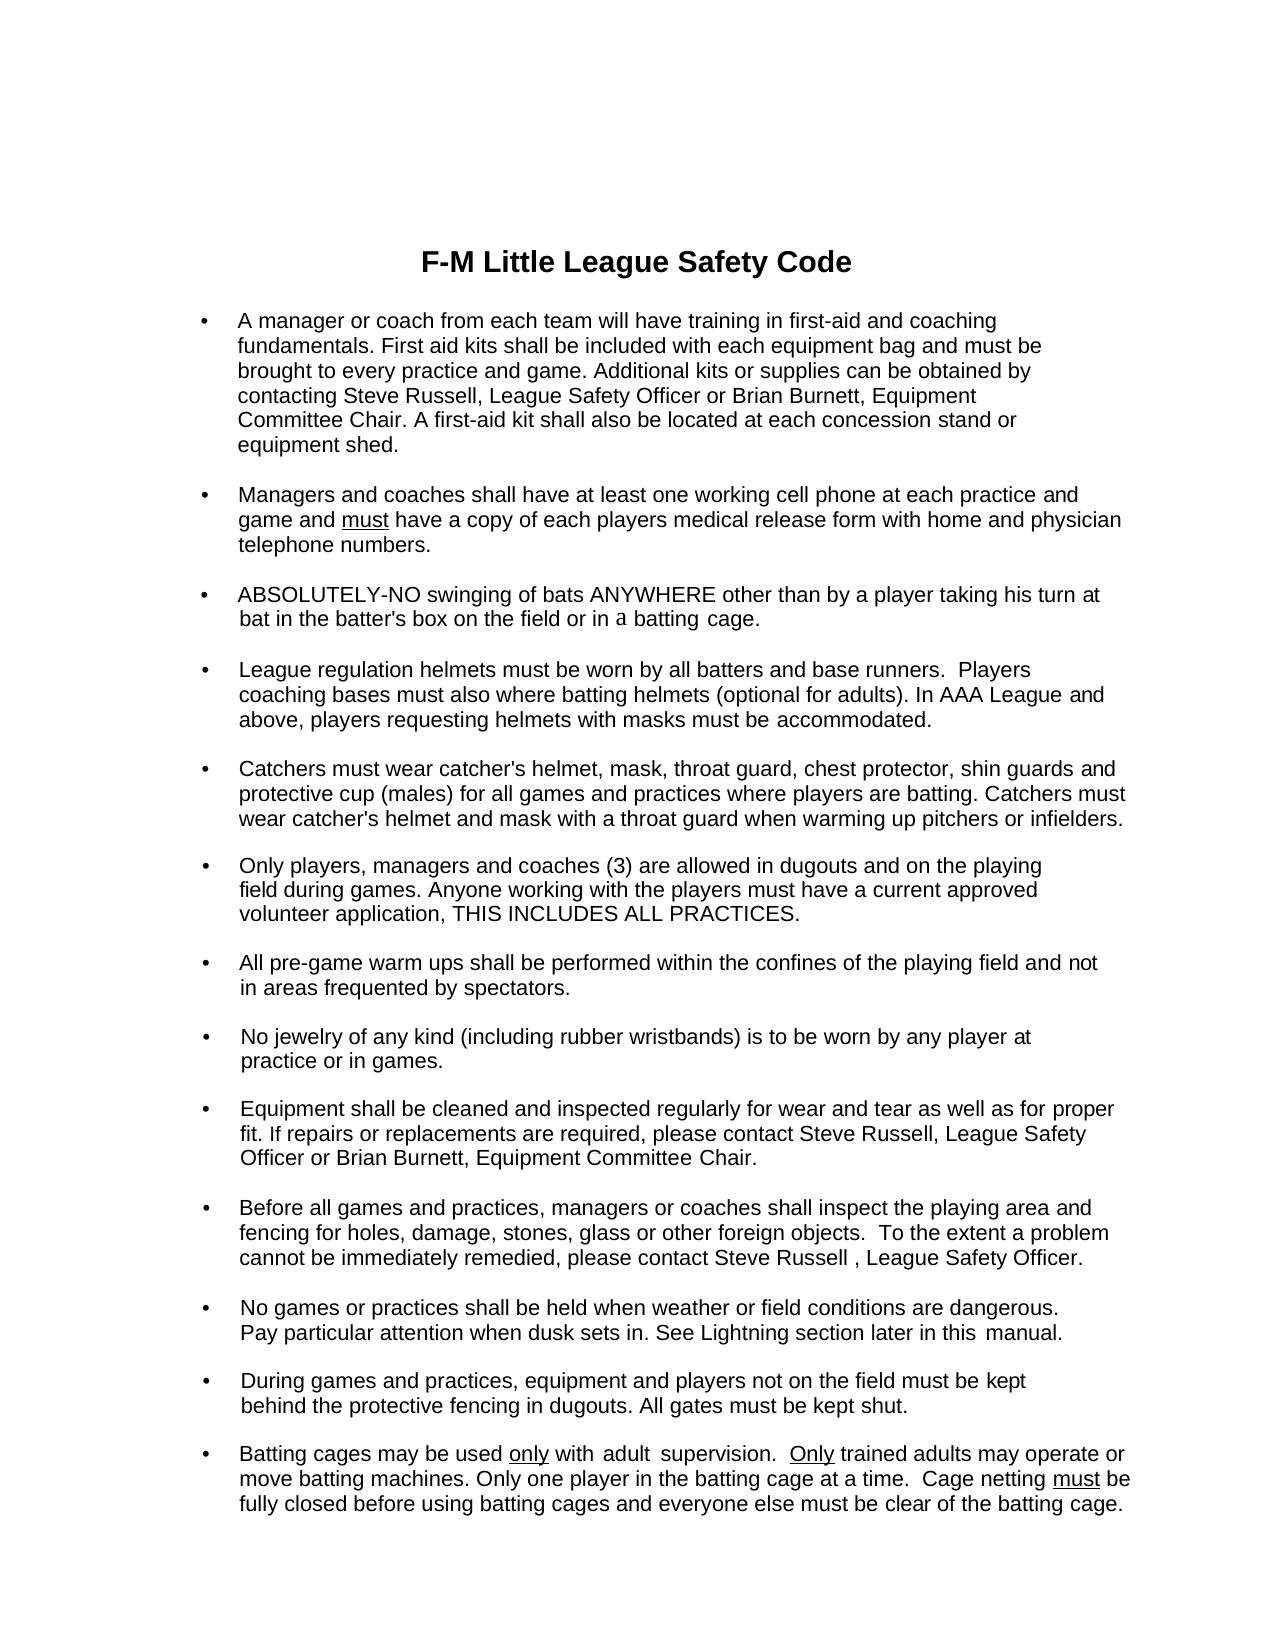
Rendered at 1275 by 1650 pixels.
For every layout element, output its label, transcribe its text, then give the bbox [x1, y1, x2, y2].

list League regulation helmets must be worn by all batters and base runners. Players coaching bases must also where batting helmets (optional for adults). In AAA League and above, players requesting helmets with masks must be accommodated. [201, 658, 1122, 732]
list A manager or coach from each team will have training in first-aid and coaching fundamentals. First aid kits shall be included with each equipment bag and must be brought to every practice and game. Additional kits or supplies can be obtained by contacting Steve Russell, League Safety Officer or Brian Burnett, Equipment Committee Chair. A first-aid kit shall also be located at each concession stand or equipment shed. [200, 309, 1069, 457]
list Only players, managers and coaches (3) are allowed in dugouts and on the playing field during games. Anyone working with the players must have a current approved volunteer application, THIS INCLUDES ALL PRACTICES. [202, 854, 1064, 926]
list Batting cages may be used only with adult supervision. Only trained adults may operate or move batting machines. Only one player in the batting cage at a time. Cage netting must be fully closed before using batting cages and everyone else must be clear of the batting cage. [202, 1441, 1141, 1516]
list Catchers must wear catcher's helmet, mask, throat guard, chest protector, shin guards and protective cup (males) for all games and practices where players are batting. Catchers must wear catcher's helmet and mask with a throat guard when warming up pitchers or infielders. [201, 756, 1132, 831]
list No jewelry of any kind (including rubber wristbands) is to be worn by any player at practice or in games. [202, 1025, 1057, 1073]
list No games or practices shall be held when weather or field conditions are dangerous. Pay particular attention when dusk sets in. See Lightning section later in this manual. [202, 1296, 1105, 1345]
list ABSOLUTELY-NO swinging of bats ANYWHERE other than by a player taking his turn at bat in the batter's box on the field or in a batting cage. [200, 586, 1127, 632]
list Equipment shall be cleaned and inspected regularly for wear and tear as well as for proper fit. If repairs or replacements are required, please contact Steve Russell, League Safety Officer or Brian Burnett, Equipment Committee Chair. [202, 1096, 1125, 1171]
list All pre-game warm ups shall be performed within the confines of the playing field and not in areas frequented by spectators. [202, 950, 1116, 1000]
subtitle F-M Little League Safety Code [46, 244, 1256, 279]
list Before all games and practices, managers or coaches shall inspect the playing area and fencing for holes, damage, stones, glass or other foreign objects. To the extent a problem cannot be immediately remedied, please contact Steve Russell , League Safety Officer. [202, 1196, 1137, 1270]
list During games and practices, equipment and players not on the field must be kept behind the protective fencing in dugouts. All gates must be kept shut. [202, 1369, 1043, 1418]
list Managers and coaches shall have at least one working cell phone at each practice and game and must have a copy of each players medical release form with home and physician telephone numbers. [201, 482, 1122, 558]
